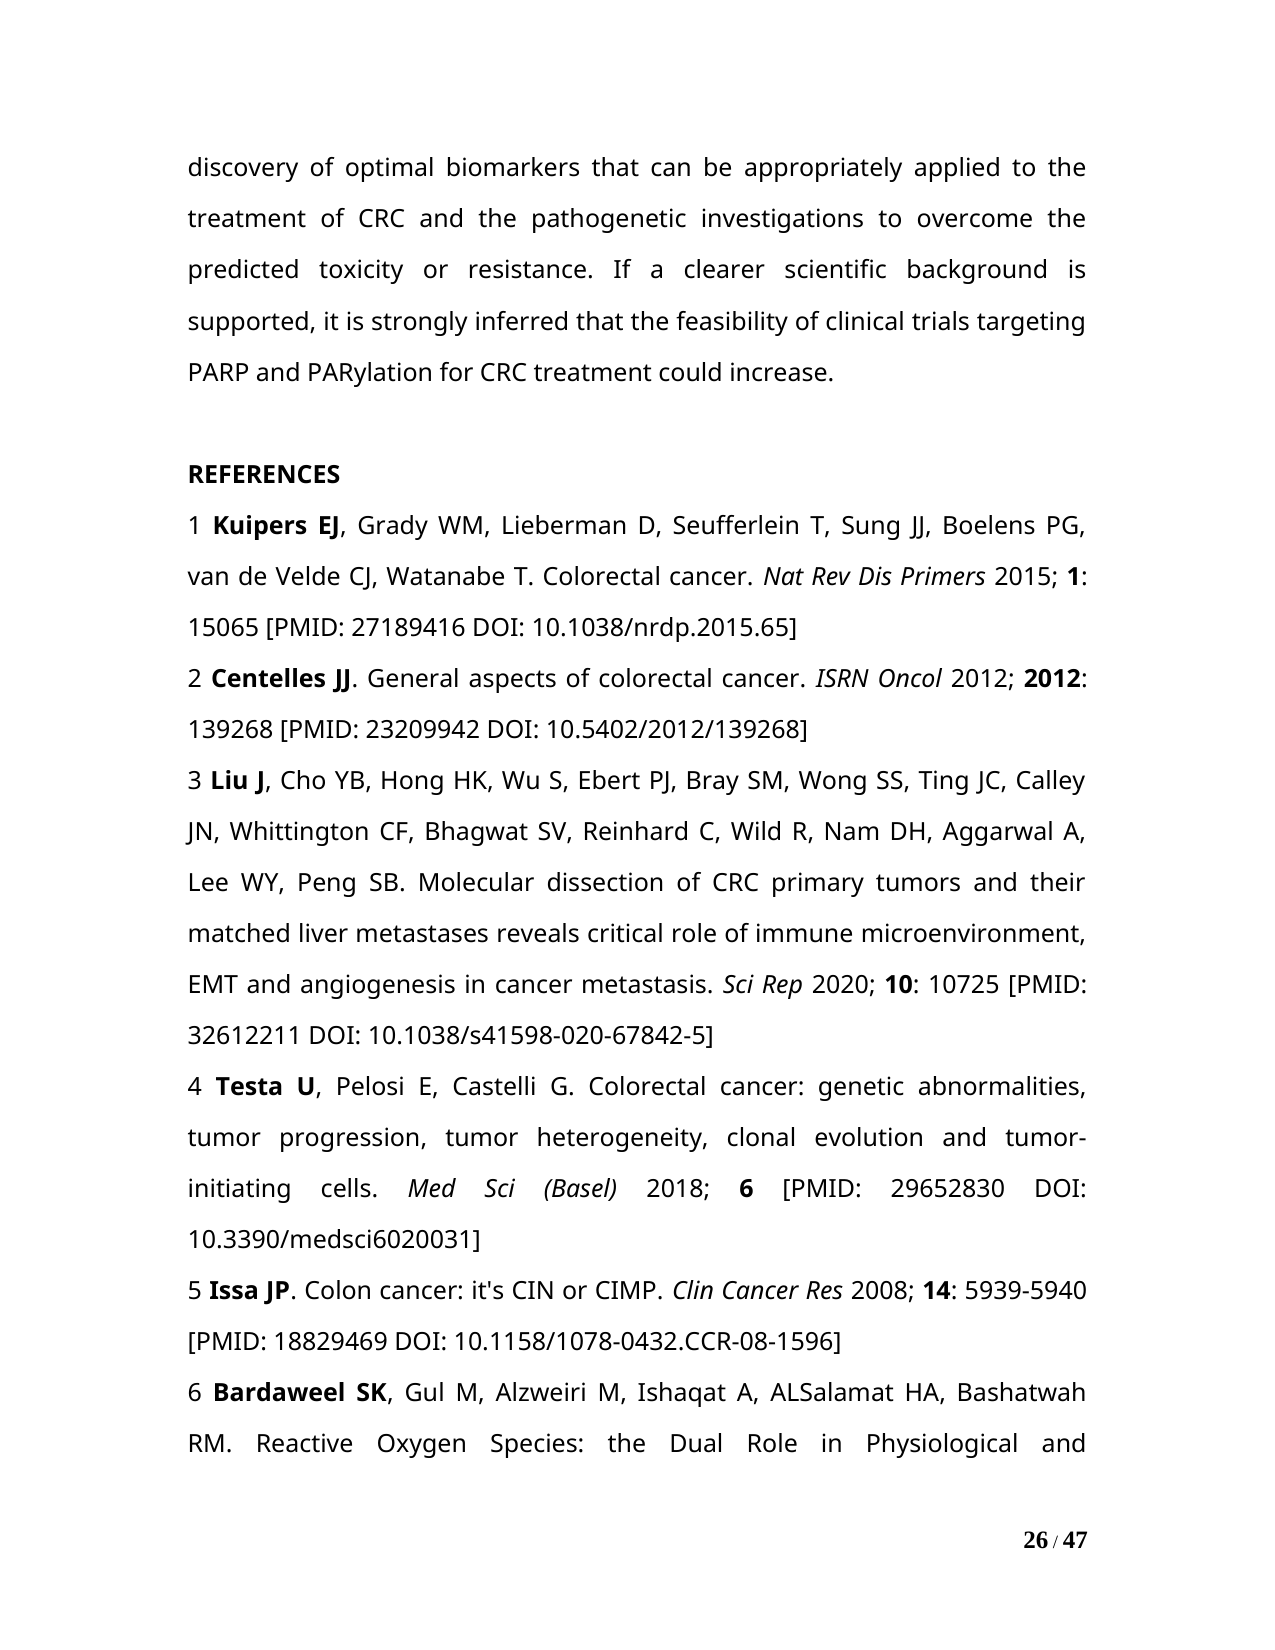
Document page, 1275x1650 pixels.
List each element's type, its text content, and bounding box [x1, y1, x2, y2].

text 5 Issa JP. Colon cancer: it's CIN or CIMP. Clin Cancer Res 2008; 14: 5939-5940 [PMID: 18829469 DOI: 10.1158/1078-0432.CCR-08-1596] [187, 1273, 1087, 1358]
text 2 Centelles JJ. General aspects of colorectal cancer. ISRN Oncol 2012; 2012: 139268 [PMID: 23209942 DOI: 10.5402/2012/139268] [187, 660, 1087, 746]
text 1 Kuipers EJ, Grady WM, Lieberman D, Seufferlein T, Sung JJ, Boelens PG, van de Velde CJ, Watanabe T. Colorectal cancer. Nat Rev Dis Primers 2015; 1: 15065 [PMID: 27189416 DOI: 10.1038/nrdp.2015.65] [187, 507, 1087, 643]
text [187, 1375, 1087, 1460]
text 3 Liu J, Cho YB, Hong HK, Wu S, Ebert PJ, Bray SM, Wong SS, Ting JC, Calley JN, Whittington CF, Bhagwat SV, Reinhard C, Wild R, Nam DH, Aggarwal A, Lee WY, Peng SB. Molecular dissection of CRC primary tumors and their matched liver metastases reveals critical role of immune microenvironment, EMT and angiogenesis in cancer metastasis. Sci Rep 2020; 10: 10725 [PMID: 32612211 DOI: 10.1038/s41598-020-67842-5] [187, 762, 1087, 1052]
text REFERENCES [187, 456, 1087, 490]
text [187, 150, 1087, 388]
text 4 Testa U, Pelosi E, Castelli G. Colorectal cancer: genetic abnormalities, tumor progression, tumor heterogeneity, clonal evolution and tumor-initiating cells. Med Sci (Basel) 2018; 6 [PMID: 29652830 DOI: 10.3390/medsci6020031] [187, 1069, 1087, 1256]
